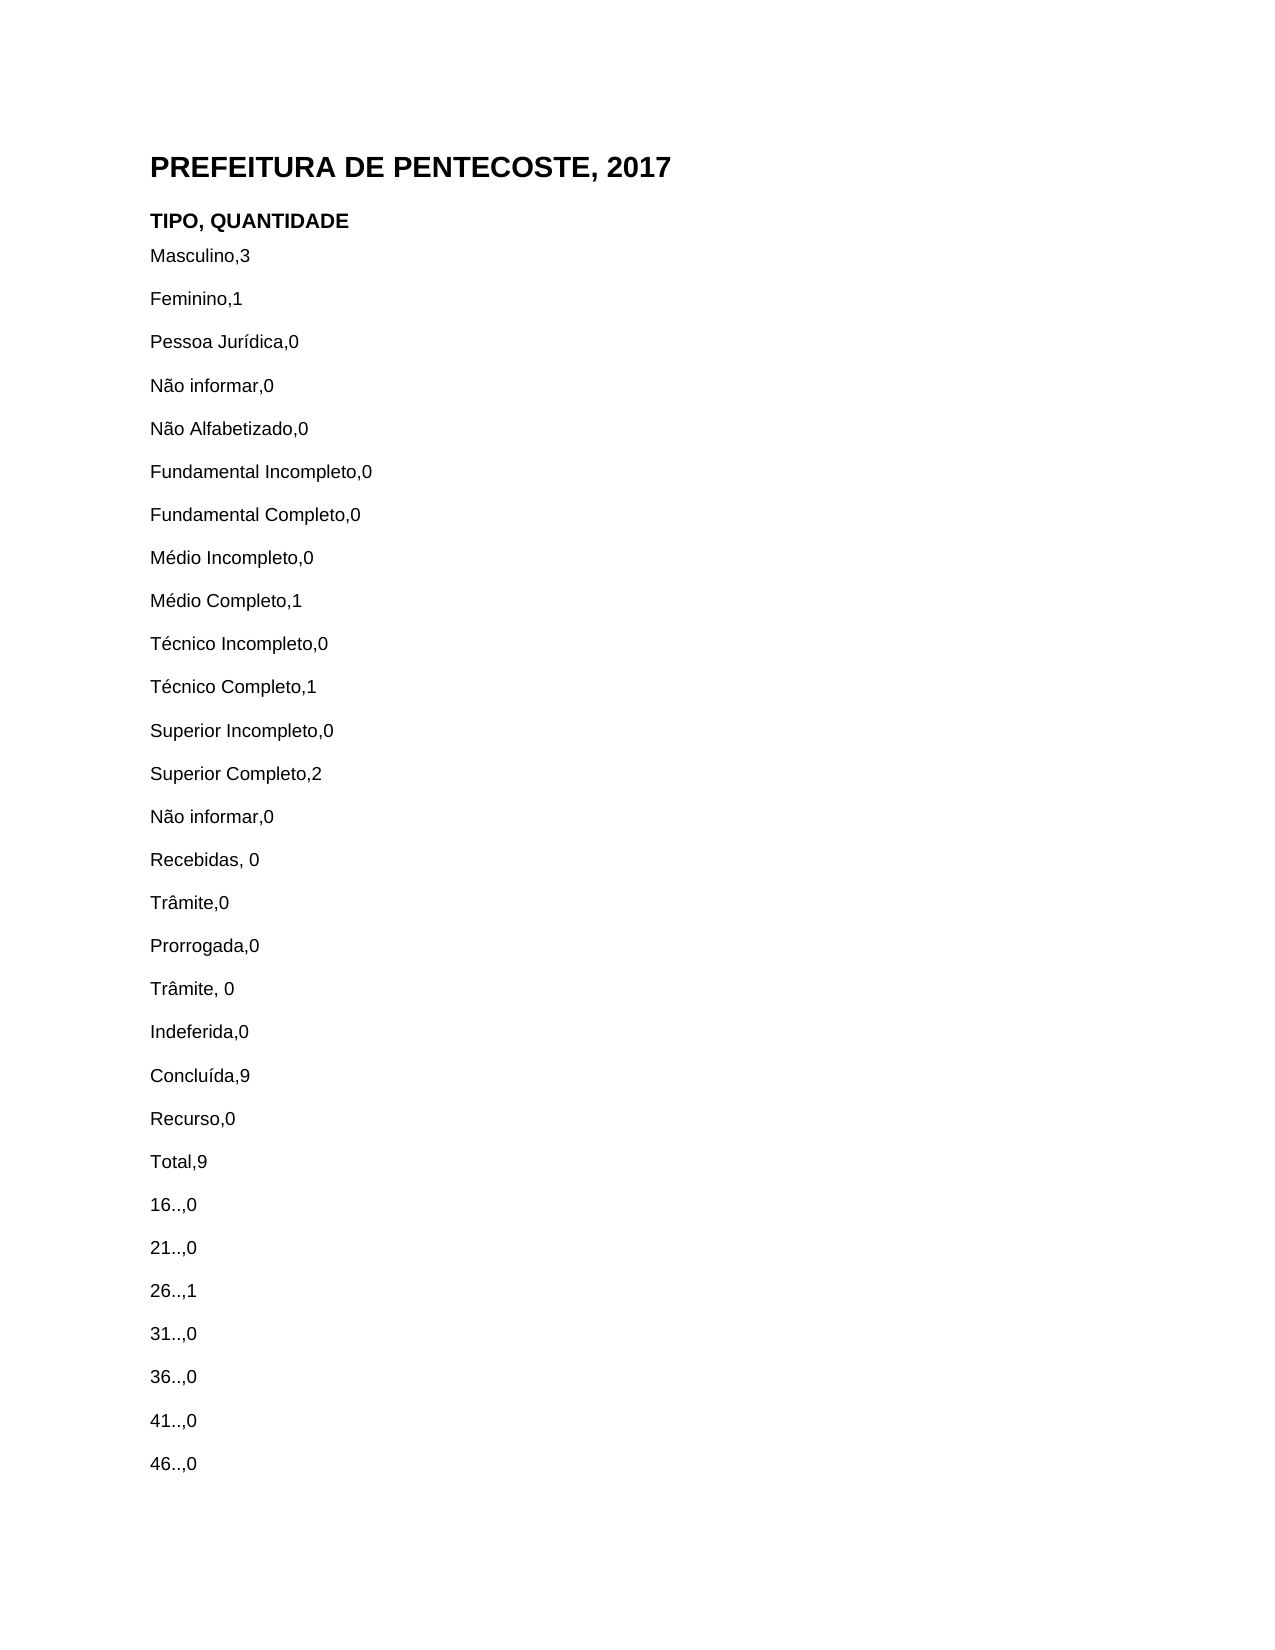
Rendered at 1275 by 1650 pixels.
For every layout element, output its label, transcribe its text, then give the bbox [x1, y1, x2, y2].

text 16..,0 [150, 1194, 1125, 1215]
text 41..,0 [150, 1409, 1125, 1431]
text Fundamental Completo,0 [150, 504, 1125, 525]
text Prorrogada,0 [150, 935, 1125, 957]
text 21..,0 [150, 1237, 1125, 1258]
text Masculino,3 [150, 245, 1125, 267]
text Recebidas, 0 [150, 849, 1125, 870]
subtitle Prefeitura de Pentecoste, 2017 [150, 150, 1125, 183]
text Fundamental Incompleto,0 [150, 461, 1125, 482]
text 26..,1 [150, 1280, 1125, 1302]
text 46..,0 [150, 1452, 1125, 1474]
text Superior Completo,2 [150, 762, 1125, 784]
text Concluída,9 [150, 1064, 1125, 1086]
text Médio Incompleto,0 [150, 547, 1125, 568]
text Técnico Completo,1 [150, 676, 1125, 698]
text Trâmite,0 [150, 892, 1125, 913]
text Recurso,0 [150, 1107, 1125, 1129]
text Feminino,1 [150, 288, 1125, 310]
text Não informar,0 [150, 806, 1125, 827]
text 31..,0 [150, 1323, 1125, 1345]
text Superior Incompleto,0 [150, 719, 1125, 741]
text Total,9 [150, 1151, 1125, 1172]
text Não informar,0 [150, 374, 1125, 396]
text Não Alfabetizado,0 [150, 417, 1125, 439]
subtitle Tipo, Quantidade [150, 208, 1125, 232]
text Indeferida,0 [150, 1021, 1125, 1043]
text Pessoa Jurídica,0 [150, 331, 1125, 353]
text Trâmite, 0 [150, 978, 1125, 1000]
text Médio Completo,1 [150, 590, 1125, 612]
text 36..,0 [150, 1366, 1125, 1388]
text Técnico Incompleto,0 [150, 633, 1125, 655]
